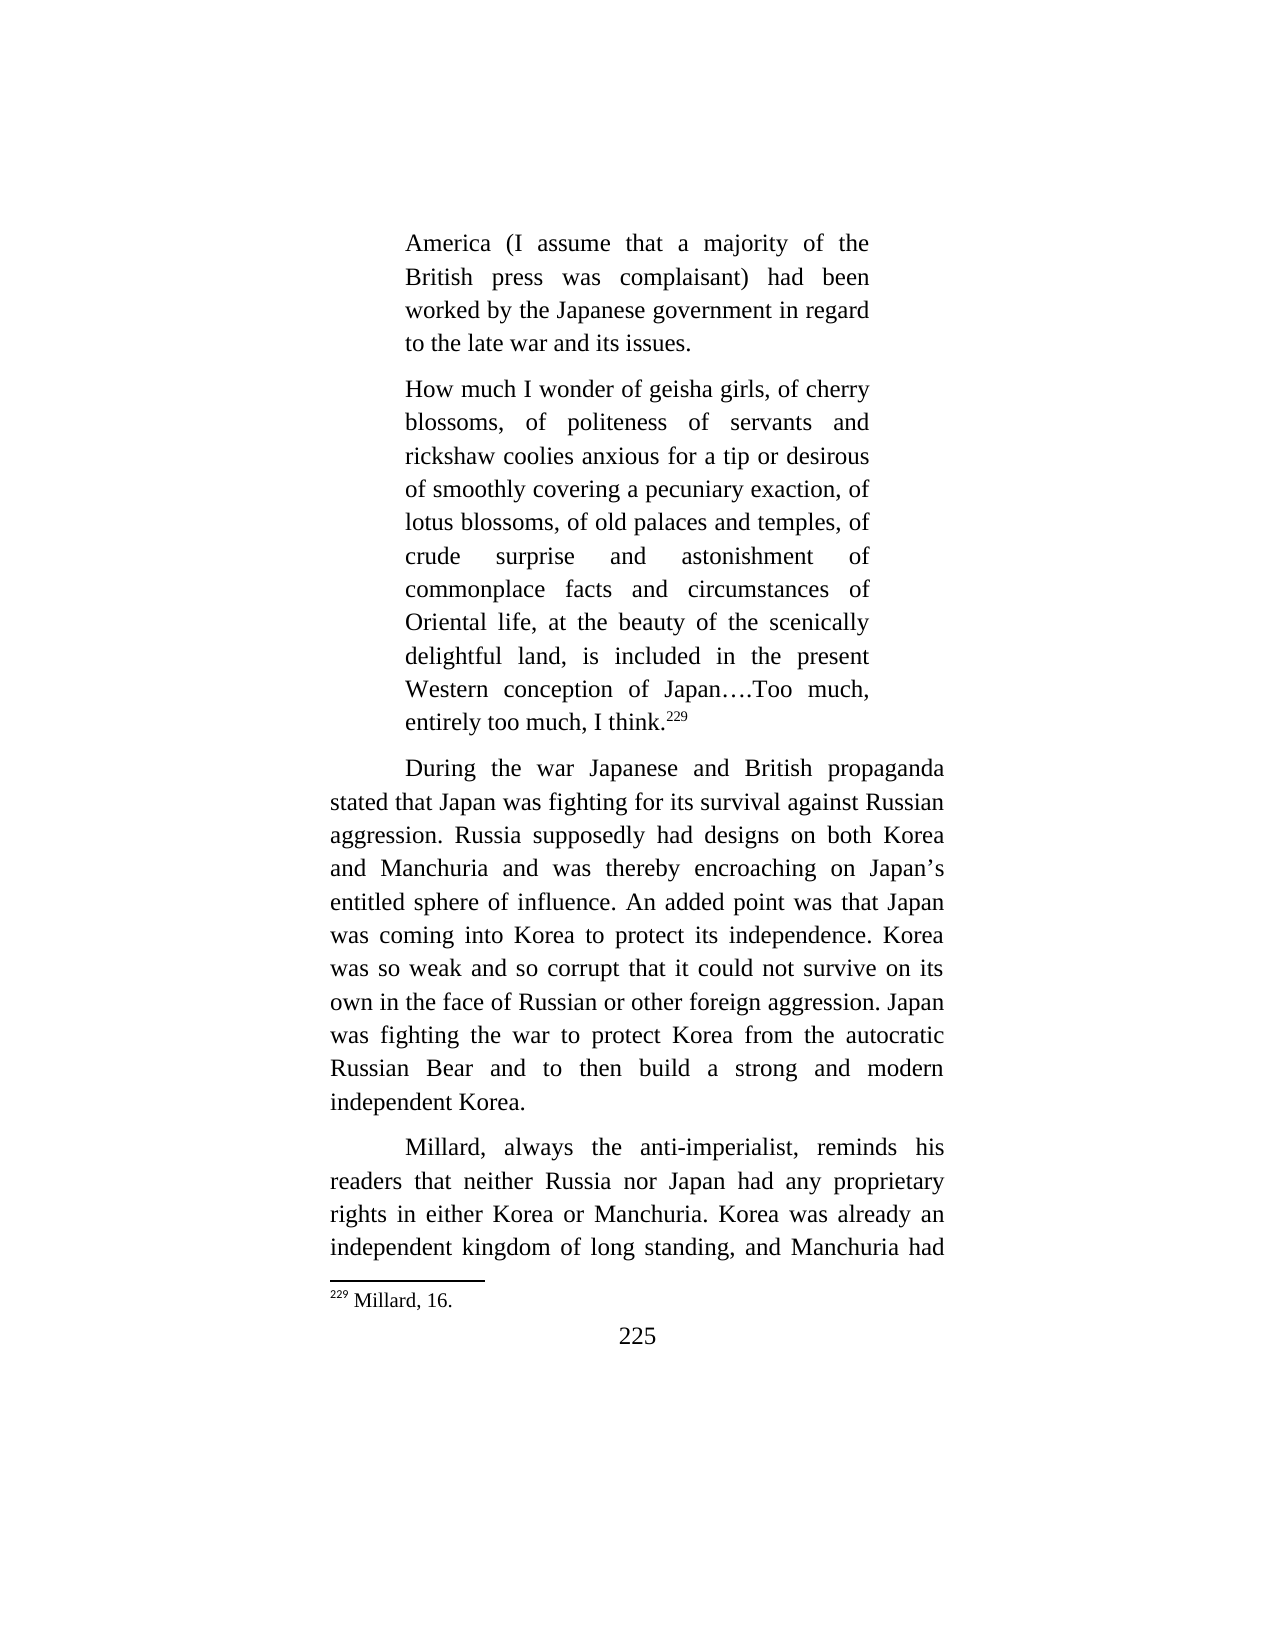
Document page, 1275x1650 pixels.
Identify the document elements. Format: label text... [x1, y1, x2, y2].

text How much I wonder of geisha girls, of cherry blossoms, of politeness of servants and rickshaw coolies anxious for a tip or desirous of smoothly covering a pecuniary exaction, of lotus blossoms, of old palaces and temples, of crude surprise and astonishment of commonplace facts and circumstances of Oriental life, at the beauty of the scenically delightful land, is included in the present Western conception of Japan….Too much, entirely too much, I think. [405, 371, 870, 737]
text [405, 225, 870, 358]
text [330, 1129, 945, 1262]
text During the war Japanese and British propaganda stated that Japan was fighting for its survival against Russian aggression. Russia supposedly had designs on both Korea and Manchuria and was thereby encroaching on Japan’s entitled sphere of influence. An added point was that Japan was coming into Korea to protect its independence. Korea was so weak and so corrupt that it could not survive on its own in the face of Russian or other foreign aggression. Japan was fighting the war to protect Korea from the autocratic Russian Bear and to then build a strong and modern independent Korea. [330, 750, 945, 1117]
